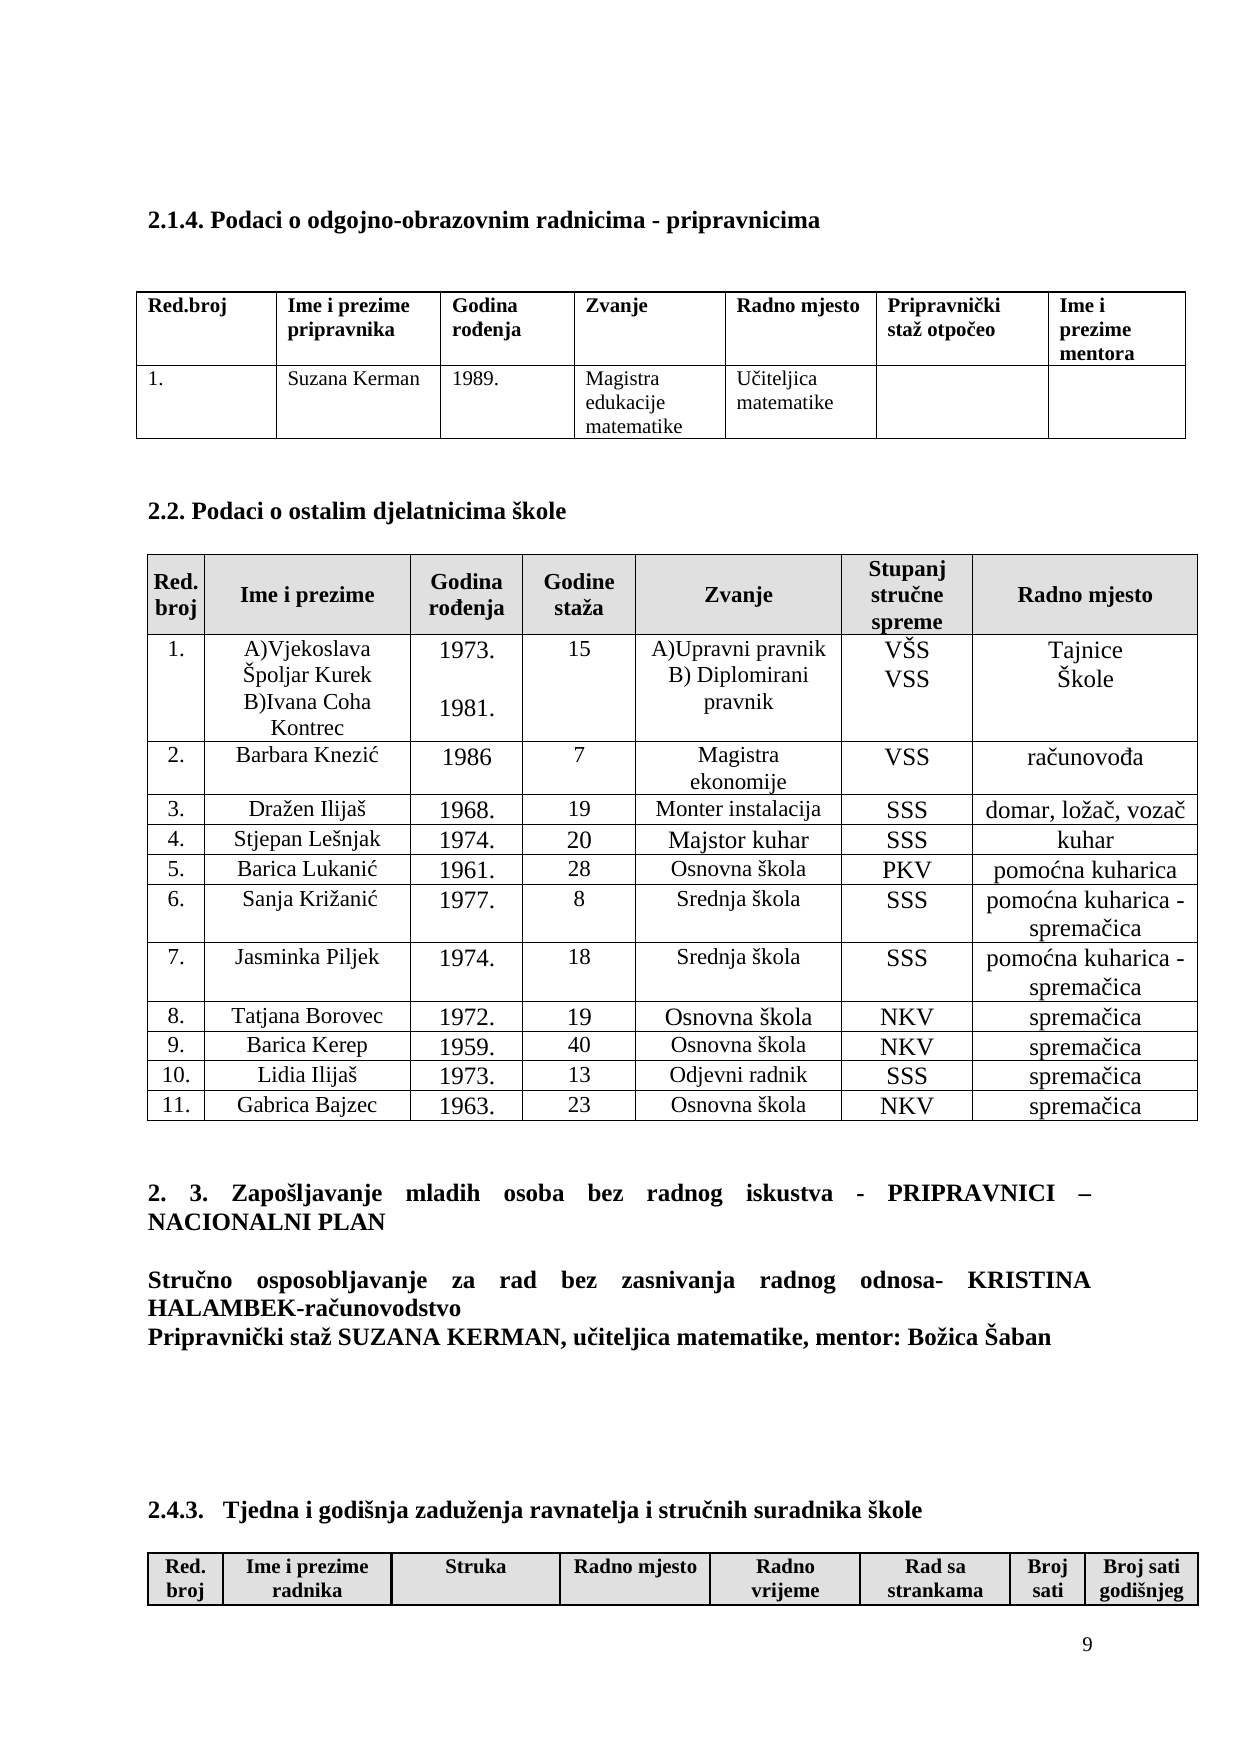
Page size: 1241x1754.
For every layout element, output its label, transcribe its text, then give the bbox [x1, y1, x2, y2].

table_cell 1974. [411, 825, 522, 854]
text 2.1.4. Podaci o odgojno-obrazovnim radnicima - pripravnicima [148, 205, 1092, 234]
table_cell A)Vjekoslava Špoljar Kurek B)Ivana Coha Kontrec [205, 635, 410, 741]
table_cell 15 [523, 635, 635, 741]
table_header Radno mjesto [726, 293, 876, 365]
table_cell 1972. [411, 1002, 522, 1031]
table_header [224, 1554, 390, 1604]
table_cell Tajnice Škole [973, 635, 1197, 741]
table_cell 1961. [411, 855, 522, 884]
table_cell domar, ložač, vozač [973, 795, 1197, 824]
table_header Ime i prezime [205, 555, 410, 634]
table_cell Majstor kuhar [636, 825, 841, 854]
list Tjedna i godišnja zaduženja ravnatelja i stručnih suradnika škole [148, 1495, 1092, 1523]
table_cell 40 [523, 1032, 635, 1060]
table_cell 1974. [411, 943, 522, 1001]
table_cell 8 [523, 885, 635, 942]
table_cell Magistra ekonomije [636, 742, 841, 794]
table_cell Osnovna škola [636, 1002, 841, 1031]
table_cell 9. [148, 1032, 204, 1060]
table_cell SSS [842, 885, 972, 942]
table_cell SSS [842, 825, 972, 854]
table_header Broj sati tjedno [1011, 1554, 1084, 1604]
table_cell Gabrica Bajzec [205, 1091, 410, 1120]
table_cell Monter instalacija [636, 795, 841, 824]
table_cell 1989. [441, 366, 574, 438]
table_cell Odjevni radnik [636, 1061, 841, 1090]
table_header Radno mjesto [561, 1554, 709, 1604]
text Pripravnički staž SUZANA KERMAN, učiteljica matematike, mentor: Božica Šaban [148, 1322, 1092, 1351]
table_cell VSS [842, 742, 972, 794]
table_cell 7 [523, 742, 635, 794]
table_cell Jasminka Piljek [205, 943, 410, 1001]
table_cell 11. [148, 1091, 204, 1120]
table_cell NKV [842, 1002, 972, 1031]
table_cell 7. [148, 943, 204, 1001]
table_cell 1. [137, 366, 276, 438]
table_cell 19 [523, 1002, 635, 1031]
table_cell 1959. [411, 1032, 522, 1060]
table_cell Osnovna škola [636, 1091, 841, 1120]
text 2.2. Podaci o ostalim djelatnicima škole [148, 496, 1092, 525]
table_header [711, 1554, 859, 1604]
table_cell SSS [842, 1061, 972, 1090]
table_cell spremačica [973, 1002, 1197, 1031]
table_header Godina rođenja [411, 555, 522, 634]
table_header Godine staža [523, 555, 635, 634]
table_cell 13 [523, 1061, 635, 1090]
table_cell Barica Lukanić [205, 855, 410, 884]
table_cell spremačica [973, 1091, 1197, 1120]
table_cell Dražen Ilijaš [205, 795, 410, 824]
table_header Zvanje [636, 555, 841, 634]
table_cell Učiteljica matematike [726, 366, 876, 438]
table_cell 1977. [411, 885, 522, 942]
table_cell 1986 [411, 742, 522, 794]
table_cell 4. [148, 825, 204, 854]
table_cell 5. [148, 855, 204, 884]
table_cell PKV [842, 855, 972, 884]
table_cell 10. [148, 1061, 204, 1090]
table_cell Osnovna škola [636, 855, 841, 884]
table_cell 18 [523, 943, 635, 1001]
table_header Zvanje [575, 293, 725, 365]
table_cell 19 [523, 795, 635, 824]
table_header Radno mjesto [973, 555, 1197, 634]
text 2. 3. Zapošljavanje mladih osoba bez radnog iskustva - PRIPRAVNICI – NACIONALNI PLAN [148, 1178, 1092, 1236]
table_cell Osnovna škola [636, 1032, 841, 1060]
table_cell 1973. 1981. [411, 635, 522, 741]
table_cell Srednja škola [636, 885, 841, 942]
table_cell pomoćna kuharica - spremačica [973, 885, 1197, 942]
table_cell 2. [148, 742, 204, 794]
table_header Pripravnički staž otpočeo [877, 293, 1048, 365]
table_cell Sanja Križanić [205, 885, 410, 942]
table_cell 28 [523, 855, 635, 884]
table_cell 1973. [411, 1061, 522, 1090]
table_cell A)Upravni pravnik B) Diplomirani pravnik [636, 635, 841, 741]
table_cell Magistra edukacije matematike [575, 366, 725, 438]
table_cell SSS [842, 943, 972, 1001]
table_header Ime i prezime pripravnika [277, 293, 440, 365]
table_cell [877, 366, 1048, 438]
text Stručno osposobljavanje za rad bez zasnivanja radnog odnosa- KRISTINA HALAMBEK-računovodstvo [148, 1265, 1092, 1322]
table_cell spremačica [973, 1061, 1197, 1090]
table_cell 1968. [411, 795, 522, 824]
table_cell računovođa [973, 742, 1197, 794]
table_cell NKV [842, 1091, 972, 1120]
table_cell pomoćna kuharica - spremačica [973, 943, 1197, 1001]
table_cell 1. [148, 635, 204, 741]
table_cell Barbara Knezić [205, 742, 410, 794]
table_cell Barica Kerep [205, 1032, 410, 1060]
table_cell 6. [148, 885, 204, 942]
table_cell Suzana Kerman [277, 366, 440, 438]
table_header Ime i prezime mentora [1049, 293, 1185, 365]
table_cell spremačica [973, 1032, 1197, 1060]
table_cell Lidia Ilijaš [205, 1061, 410, 1090]
table_header Red.broj [137, 293, 276, 365]
table_header Red. broj [148, 555, 204, 634]
table_cell VŠS VSS [842, 635, 972, 741]
table_cell 8. [148, 1002, 204, 1031]
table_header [1086, 1554, 1197, 1604]
table_cell pomoćna kuharica [973, 855, 1197, 884]
table_header Red. broj [149, 1554, 222, 1604]
table_cell Tatjana Borovec [205, 1002, 410, 1031]
table_header Struka [393, 1554, 559, 1604]
table_cell 3. [148, 795, 204, 824]
table_cell NKV [842, 1032, 972, 1060]
table_header Godina rođenja [441, 293, 574, 365]
table_header Stupanj stručne spreme [842, 555, 972, 634]
table_cell Srednja škola [636, 943, 841, 1001]
table_cell 1963. [411, 1091, 522, 1120]
table_cell Stjepan Lešnjak [205, 825, 410, 854]
table_cell 23 [523, 1091, 635, 1120]
table_cell kuhar [973, 825, 1197, 854]
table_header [861, 1554, 1009, 1604]
table_cell [1049, 366, 1185, 438]
table_cell 20 [523, 825, 635, 854]
table_cell SSS [842, 795, 972, 824]
